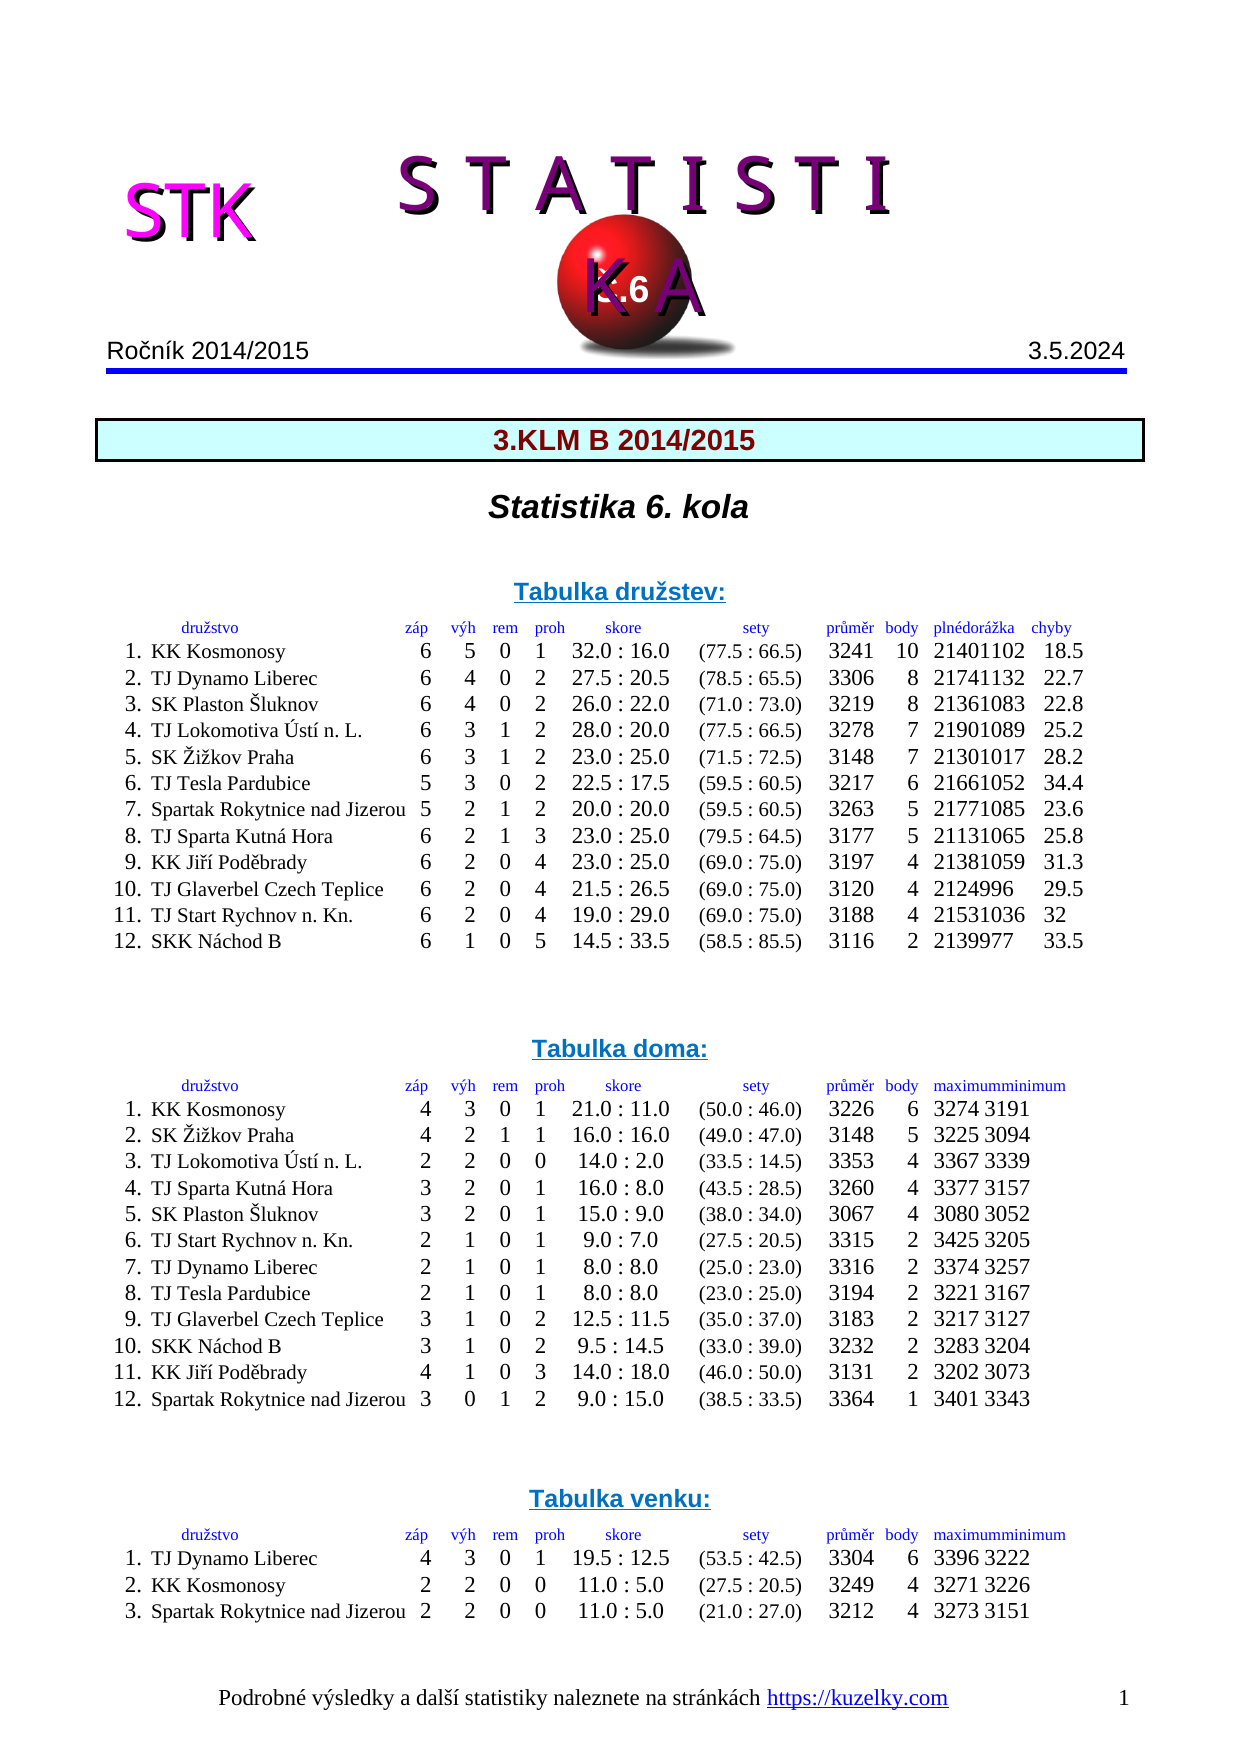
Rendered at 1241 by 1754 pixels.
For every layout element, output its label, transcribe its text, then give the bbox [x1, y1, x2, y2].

text 1. TJ Dynamo Liberec 4 3 0 1 19.5 : 12.5 (53.5 : 42.5) 3304 6 3396 3222 [106, 1544, 1134, 1571]
text 5. SK Plaston Šluknov 3 2 0 1 15.0 : 9.0 (38.0 : 34.0) 3067 4 3080 3052 [106, 1200, 1134, 1226]
text družstvo záp výh rem proh skore sety průměr body maximum minimum [106, 1525, 1134, 1544]
text Tabulka doma: [94, 1034, 1145, 1063]
text 10. SKK Náchod B 3 1 0 2 9.5 : 14.5 (33.0 : 39.0) 3232 2 3283 3204 [106, 1332, 1134, 1358]
text 3. TJ Lokomotiva Ústí n. L. 2 2 0 0 14.0 : 2.0 (33.5 : 14.5) 3353 4 3367 3339 [106, 1147, 1134, 1174]
text 4. TJ Sparta Kutná Hora 3 2 0 1 16.0 : 8.0 (43.5 : 28.5) 3260 4 3377 3157 [106, 1174, 1134, 1200]
text Č.6 [687, 267, 1134, 310]
text 4. TJ Lokomotiva Ústí n. L. 6 3 1 2 28.0 : 20.0 (77.5 : 66.5) 3278 7 2190 1089 25.2 [106, 716, 1134, 743]
text 6. TJ Start Rychnov n. Kn. 2 1 0 1 9.0 : 7.0 (27.5 : 20.5) 3315 2 3425 3205 [106, 1226, 1134, 1253]
text Statistika 6. kola [106, 487, 1134, 526]
text 2. SK Žižkov Praha 4 2 1 1 16.0 : 16.0 (49.0 : 47.0) 3148 5 3225 3094 [106, 1121, 1134, 1147]
text Č.6 [609, 267, 671, 310]
text 9. KK Jiří Poděbrady 6 2 0 4 23.0 : 25.0 (69.0 : 75.0) 3197 4 2138 1059 31.3 [106, 848, 1134, 874]
text 12. Spartak Rokytnice nad Jizerou 3 0 1 2 9.0 : 15.0 (38.5 : 33.5) 3364 1 3401 3343 [106, 1384, 1134, 1411]
text Tabulka venku: [94, 1484, 1145, 1513]
text 8. TJ Sparta Kutná Hora 6 2 1 3 23.0 : 25.0 (79.5 : 64.5) 3177 5 2113 1065 25.8 [106, 822, 1134, 848]
text 7. Spartak Rokytnice nad Jizerou 5 2 1 2 20.0 : 20.0 (59.5 : 60.5) 3263 5 2177 1085 23.6 [106, 796, 1134, 822]
text 10. TJ Glaverbel Czech Teplice 6 2 0 4 21.5 : 26.5 (69.0 : 75.0) 3120 4 2124 996 29.5 [106, 874, 1134, 901]
text Č.6 [106, 267, 587, 310]
text 2. KK Kosmonosy 2 2 0 0 11.0 : 5.0 (27.5 : 20.5) 3249 4 3271 3226 [106, 1571, 1134, 1597]
text 1. KK Kosmonosy 6 5 0 1 32.0 : 16.0 (77.5 : 66.5) 3241 10 2140 1102 18.5 [106, 637, 1134, 664]
text 5. SK Žižkov Praha 6 3 1 2 23.0 : 25.0 (71.5 : 72.5) 3148 7 2130 1017 28.2 [106, 743, 1134, 769]
text 3. Spartak Rokytnice nad Jizerou 2 2 0 0 11.0 : 5.0 (21.0 : 27.0) 3212 4 3273 3151 [106, 1597, 1134, 1623]
text družstvo záp výh rem proh skore sety průměr body maximum minimum [106, 1076, 1134, 1095]
text 12. SKK Náchod B 6 1 0 5 14.5 : 33.5 (58.5 : 85.5) 3116 2 2139 977 33.5 [106, 927, 1134, 954]
text 8. TJ Tesla Pardubice 2 1 0 1 8.0 : 8.0 (23.0 : 25.0) 3194 2 3221 3167 [106, 1279, 1134, 1306]
text 6. TJ Tesla Pardubice 5 3 0 2 22.5 : 17.5 (59.5 : 60.5) 3217 6 2166 1052 34.4 [106, 769, 1134, 796]
text 7. TJ Dynamo Liberec 2 1 0 1 8.0 : 8.0 (25.0 : 23.0) 3316 2 3374 3257 [106, 1253, 1134, 1279]
text 2. TJ Dynamo Liberec 6 4 0 2 27.5 : 20.5 (78.5 : 65.5) 3306 8 2174 1132 22.7 [106, 664, 1134, 690]
text 1. KK Kosmonosy 4 3 0 1 21.0 : 11.0 (50.0 : 46.0) 3226 6 3274 3191 [106, 1095, 1134, 1121]
text 3. SK Plaston Šluknov 6 4 0 2 26.0 : 22.0 (71.0 : 73.0) 3219 8 2136 1083 22.8 [106, 690, 1134, 716]
text družstvo záp výh rem proh skore sety průměr body plné dorážka chyby [106, 618, 1134, 637]
text 11. KK Jiří Poděbrady 4 1 0 3 14.0 : 18.0 (46.0 : 50.0) 3131 2 3202 3073 [106, 1358, 1134, 1384]
text 9. TJ Glaverbel Czech Teplice 3 1 0 2 12.5 : 11.5 (35.0 : 37.0) 3183 2 3217 3127 [106, 1306, 1134, 1332]
subtitle 3.KLM B 2014/2015 [98, 421, 1142, 459]
text Ročník 2014/2015 3.5.2024 [106, 336, 1134, 365]
text Tabulka družstev: [94, 577, 1145, 606]
text 11. TJ Start Rychnov n. Kn. 6 2 0 4 19.0 : 29.0 (69.0 : 75.0) 3188 4 2153 1036 32 [106, 901, 1134, 927]
